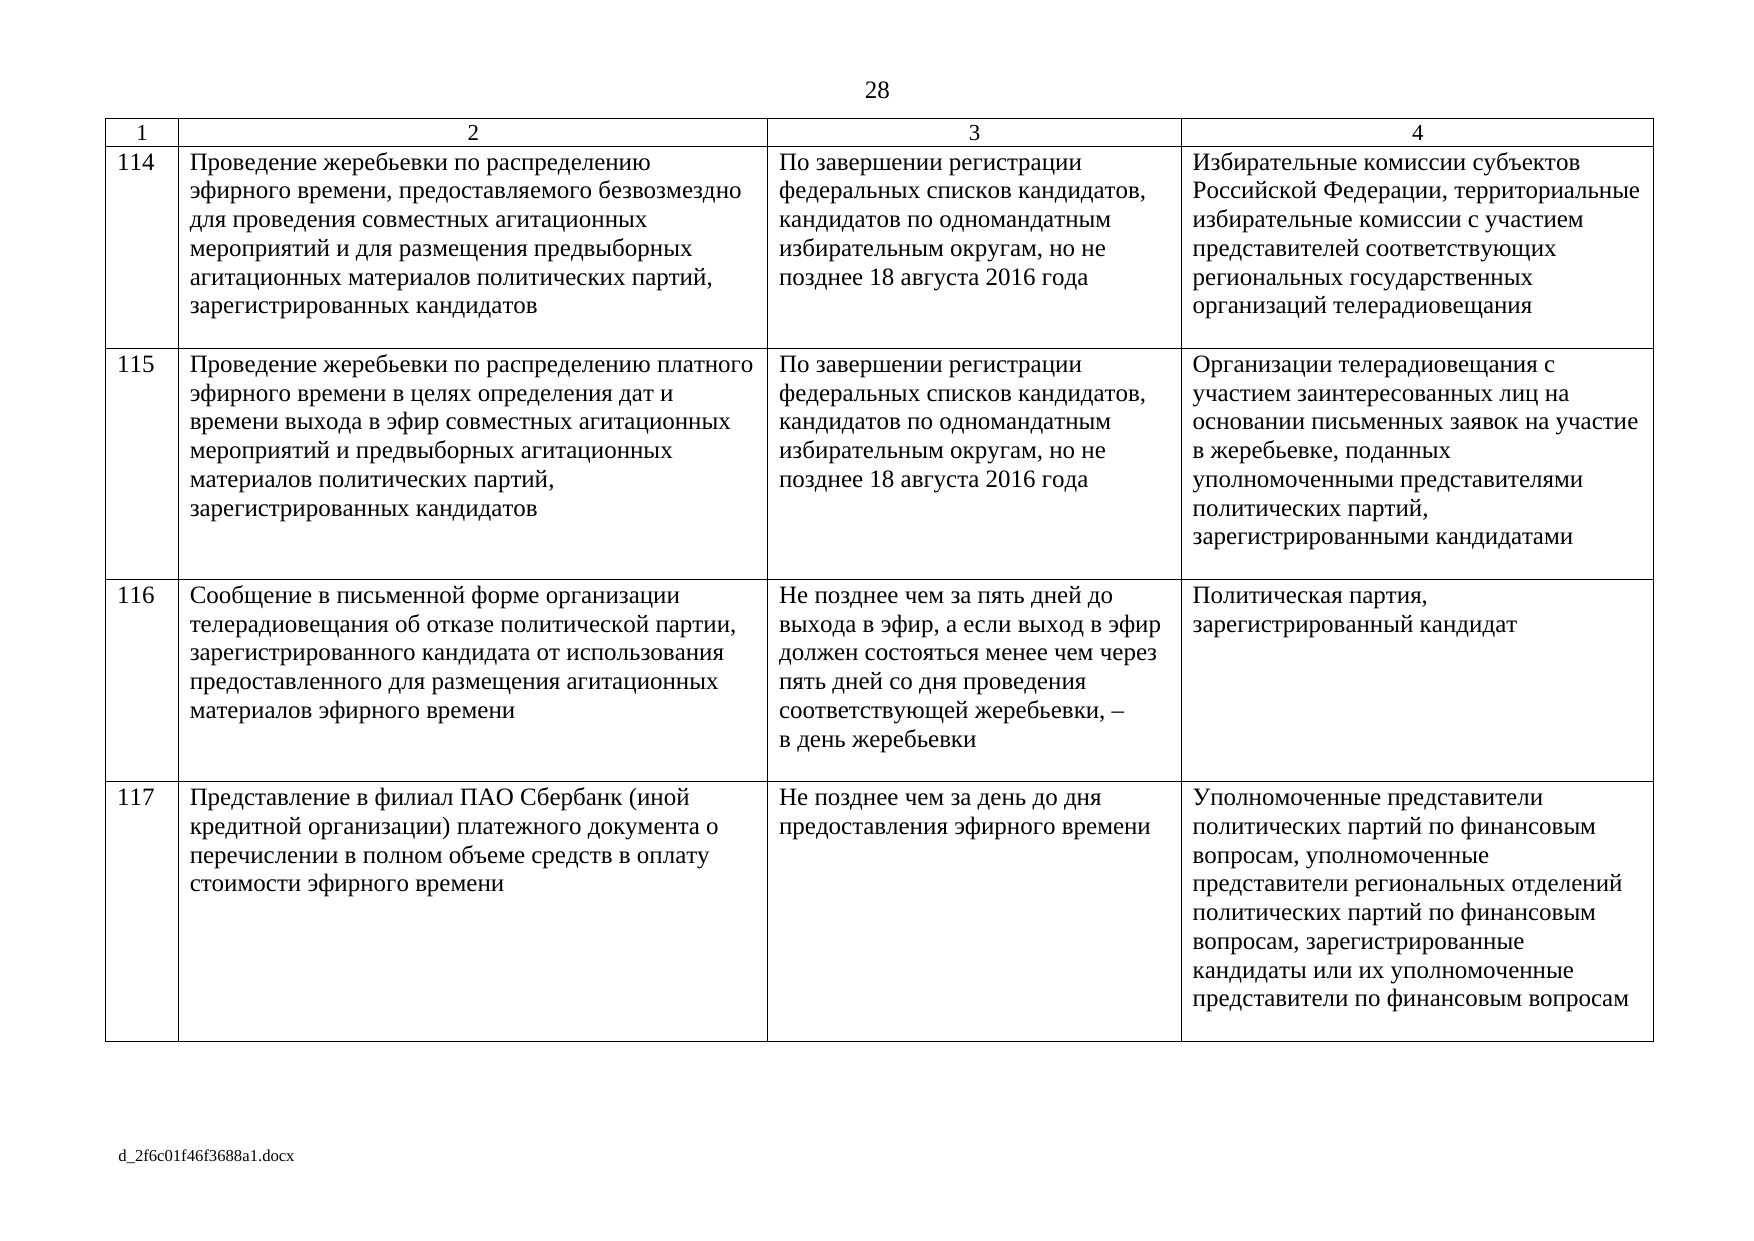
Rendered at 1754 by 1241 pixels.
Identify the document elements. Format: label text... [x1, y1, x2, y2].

table_cell [106, 580, 178, 781]
table_cell Организации телерадиовещания с участием заинтересованных лиц на основании письменных заявок на участие в жеребьевке, поданных уполномоченными представителями политических партий, зарегистрированными кандидатами [1182, 349, 1653, 579]
table_header 3 [768, 119, 1181, 146]
table_cell По завершении регистрации федеральных списков кандидатов, кандидатов по одномандатным избирательным округам, но не позднее 18 августа 2016 года [768, 349, 1181, 579]
table_cell Избирательные комиссии субъектов Российской Федерации, территориальные избирательные комиссии с участием представителей соответствующих региональных государственных организаций телерадиовещания [1182, 147, 1653, 348]
table_cell Не позднее чем за день до дня предоставления эфирного времени [768, 782, 1181, 1041]
table_cell Сообщение в письменной форме организации телерадиовещания об отказе политической партии, зарегистрированного кандидата от использования предоставленного для размещения агитационных материалов эфирного времени [179, 580, 767, 781]
table_header 1 [106, 119, 178, 146]
table_cell [106, 782, 178, 1041]
table_cell По завершении регистрации федеральных списков кандидатов, кандидатов по одномандатным избирательным округам, но не позднее 18 августа 2016 года [768, 147, 1181, 348]
table_cell [106, 349, 178, 579]
table_cell Проведение жеребьевки по распределению платного эфирного времени в целях определения дат и времени выхода в эфир совместных агитационных мероприятий и предвыборных агитационных материалов политических партий, зарегистрированных кандидатов [179, 349, 767, 579]
table_header 4 [1182, 119, 1653, 146]
table_cell Уполномоченные представители политических партий по финансовым вопросам, уполномоченные представители региональных отделений политических партий по финансовым вопросам, зарегистрированные кандидаты или их уполномоченные представители по финансовым вопросам [1182, 782, 1653, 1041]
table_cell Не позднее чем за пять дней до выхода в эфир, а если выход в эфир должен состояться менее чем через пять дней со дня проведения соответствующей жеребьевки, – в день жеребьевки [768, 580, 1181, 781]
table_header 2 [179, 119, 767, 146]
table_cell Политическая партия, зарегистрированный кандидат [1182, 580, 1653, 781]
table_cell Проведение жеребьевки по распределению эфирного времени, предоставляемого безвозмездно для проведения совместных агитационных мероприятий и для размещения предвыборных агитационных материалов политических партий, зарегистрированных кандидатов [179, 147, 767, 348]
table_cell [106, 147, 178, 348]
table_cell Представление в филиал ПАО Сбербанк (иной кредитной организации) платежного документа о перечислении в полном объеме средств в оплату стоимости эфирного времени [179, 782, 767, 1041]
